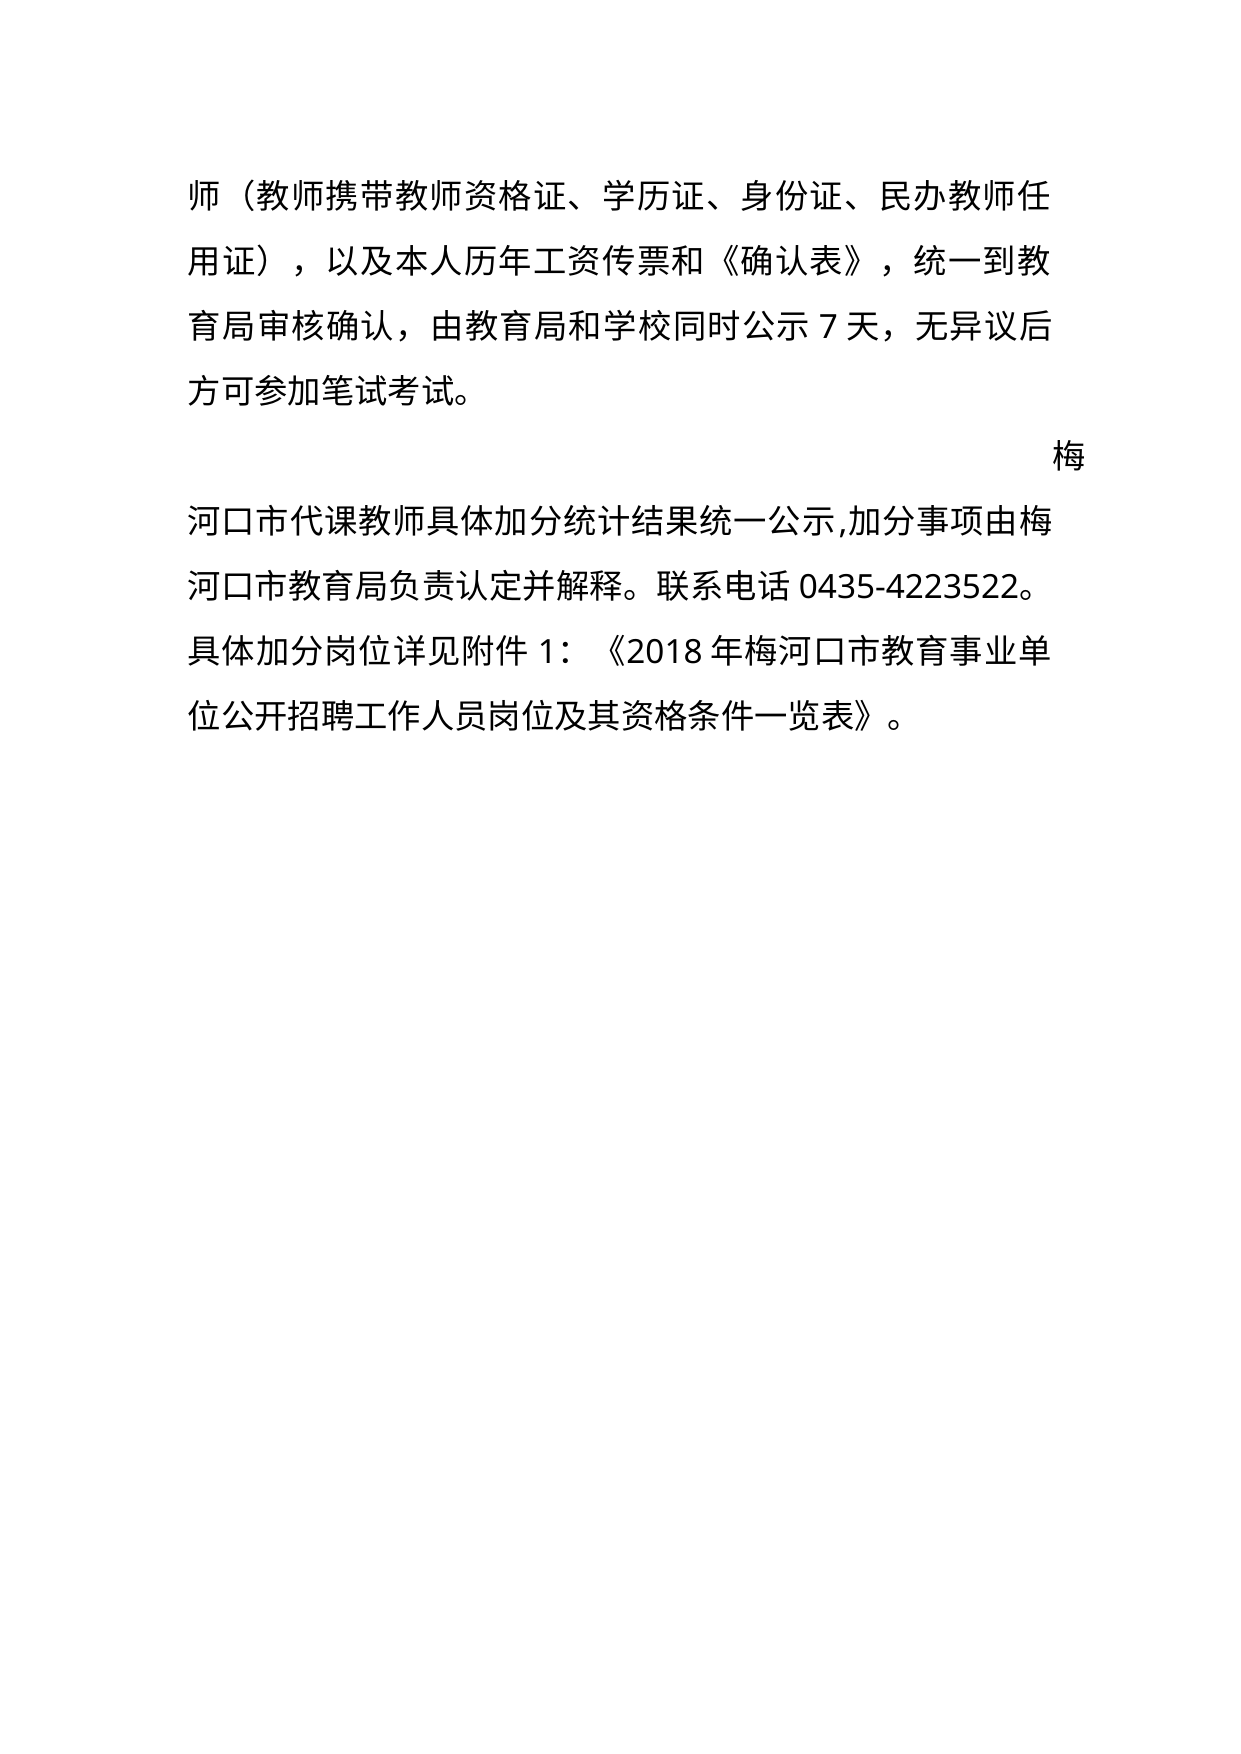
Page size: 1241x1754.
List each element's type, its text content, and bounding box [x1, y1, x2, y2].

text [187, 162, 1053, 422]
text 梅河口市代课教师具体加分统计结果统一公示,加分事项由梅河口市教育局负责认定并解释。联系电话0435-4223522。具体加分岗位详见附件1：《2018年梅河口市教育事业单位公开招聘工作人员岗位及其资格条件一览表》。 [187, 422, 1053, 747]
